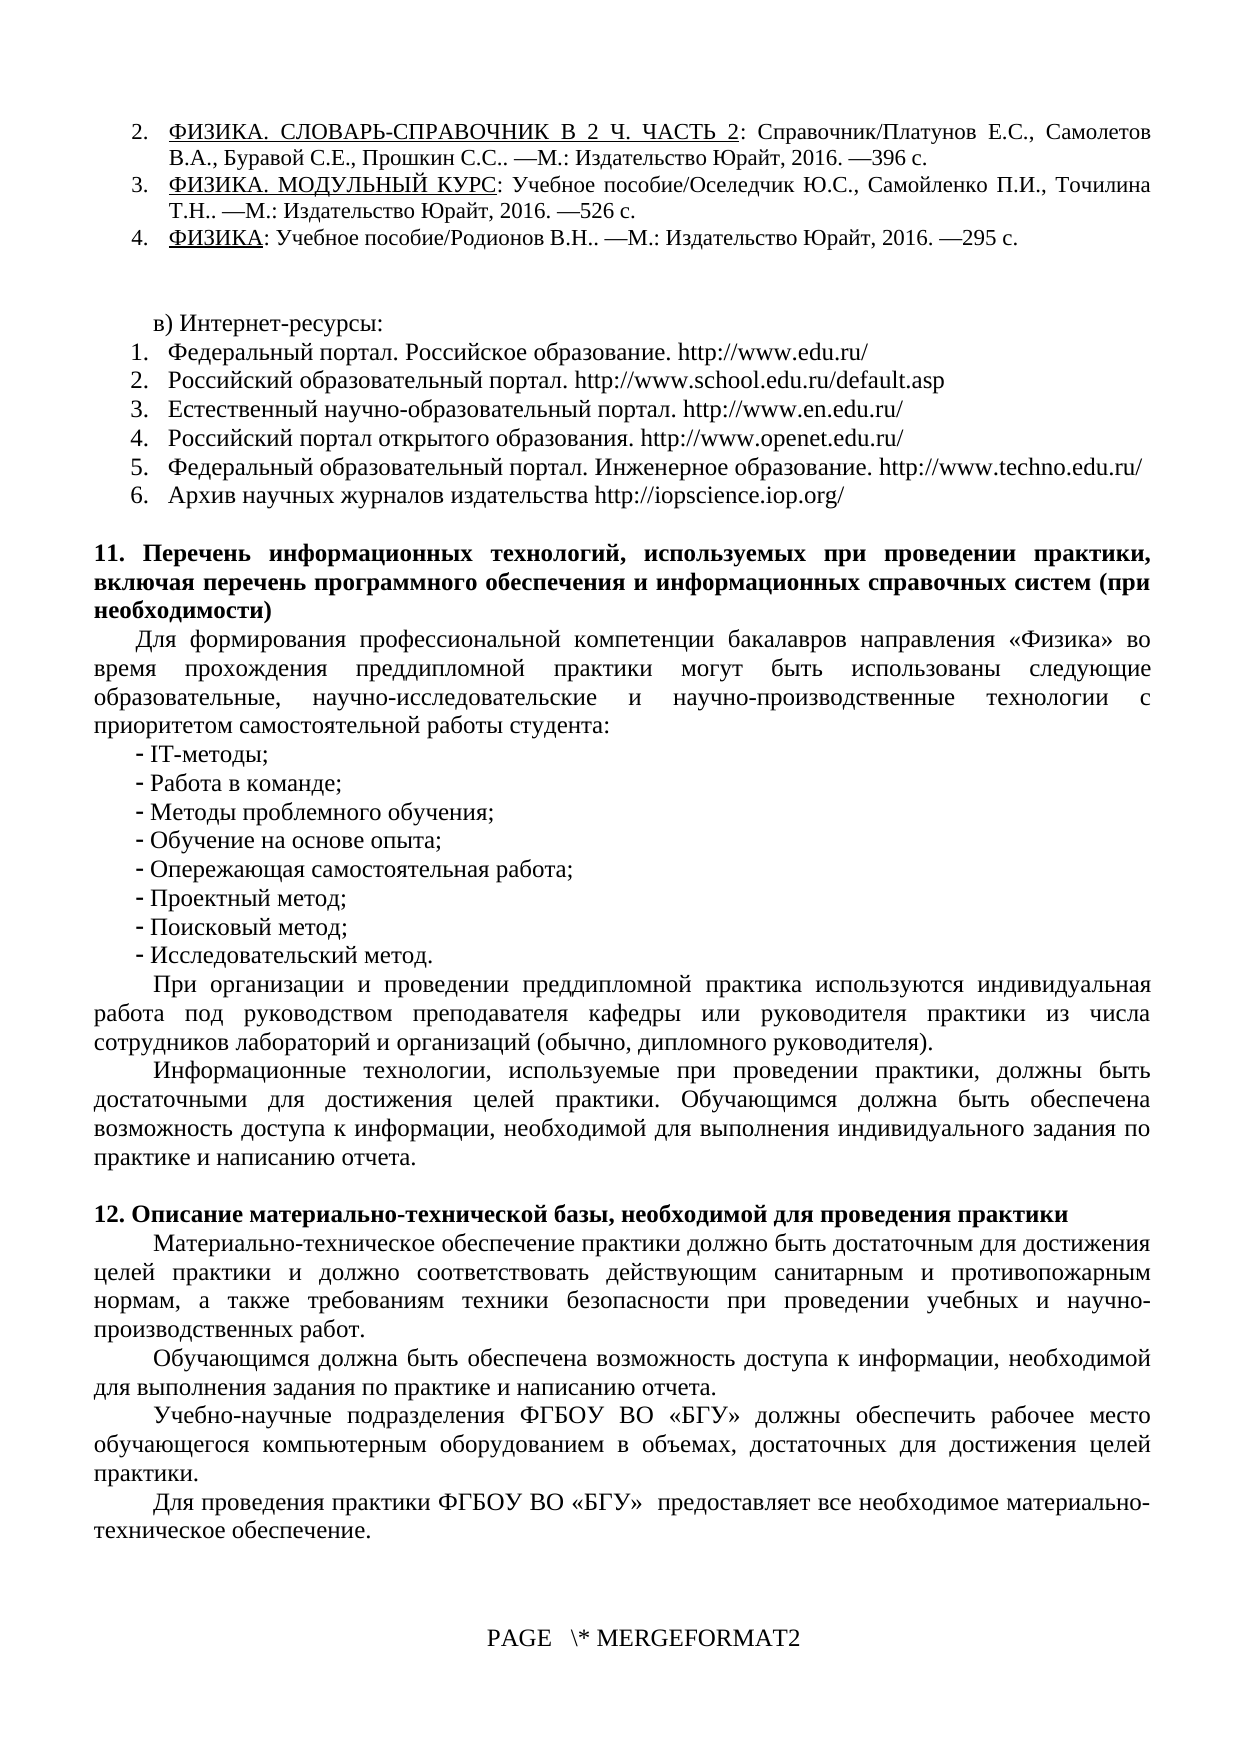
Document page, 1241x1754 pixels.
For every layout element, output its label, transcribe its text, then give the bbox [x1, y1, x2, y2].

text Методы проблемного обучения; [94, 797, 1152, 825]
text Учебно-научные подразделения ФГБОУ ВО «БГУ» должны обеспечить рабочее место обучающегося компьютерным оборудованием в объемах, достаточных для достижения целей практики. [94, 1400, 1152, 1487]
text Работа в команде; [94, 768, 1152, 797]
text Исследовательский метод. [94, 940, 1152, 969]
text Обучающимся должна быть обеспечена возможность доступа к информации, необходимой для выполнения задания по практике и написанию отчета. [94, 1343, 1152, 1400]
list ФИЗИКА. СЛОВАРЬ-СПРАВОЧНИК В 2 Ч. ЧАСТЬ 2: Справочник/Платунов Е.С., Самолетов В.А., Буравой С.Е., Прошкин С.С.. —М.: Издательство Юрайт, 2016. —396 с. [131, 118, 1152, 171]
list ФИЗИКА. МОДУЛЬНЫЙ КУРС: Учебное пособие/Оселедчик Ю.С., Самойленко П.И., Точилина Т.Н.. —М.: Издательство Юрайт, 2016. —526 с. [131, 171, 1152, 223]
text Поисковый метод; [94, 912, 1152, 940]
text Обучение на основе опыта; [94, 825, 1152, 854]
text Для проведения практики ФГБОУ ВО «БГУ» предоставляет все необходимое материально-техническое обеспечение. [94, 1487, 1152, 1544]
list Естественный научно-образовательный портал. http://www.en.edu.ru/ [130, 394, 1152, 423]
text 11. Перечень информационных технологий, используемых при проведении практики, включая перечень программного обеспечения и информационных справочных систем (при необходимости) [94, 538, 1152, 624]
text Проектный метод; [94, 883, 1152, 912]
text 12. Описание материально-технической базы, необходимой для проведения практики [94, 1199, 1152, 1228]
list Архив научных журналов издательства http://iopscience.iop.org/ [130, 480, 1152, 509]
list Российский портал открытого образования. http://www.openet.edu.ru/ [130, 423, 1152, 452]
text При организации и проведении преддипломной практика используются индивидуальная работа под руководством преподавателя кафедры или руководителя практики из числа сотрудников лабораторий и организаций (обычно, дипломного руководителя). [94, 969, 1152, 1055]
text Для формирования профессиональной компетенции бакалавров направления «Физика» во время прохождения преддипломной практики могут быть использованы следующие образовательные, научно-исследовательские и научно-производственные технологии с приоритетом самостоятельной работы студента: [94, 624, 1152, 739]
list Российский образовательный портал. http://www.school.edu.ru/default.asp [130, 365, 1152, 394]
text Материально-техническое обеспечение практики должно быть достаточным для достижения целей практики и должно соответствовать действующим санитарным и противопожарным нормам, а также требованиям техники безопасности при проведении учебных и научно-производственных работ. [94, 1228, 1152, 1343]
list Федеральный портал. Российское образование. http://www.edu.ru/ [130, 337, 1152, 365]
text в) Интернет-ресурсы: [94, 308, 1152, 337]
list Федеральный образовательный портал. Инженерное образование. http://www.techno.edu.ru/ [130, 452, 1152, 480]
text Информационные технологии, используемые при проведении практики, должны быть достаточными для достижения целей практики. Обучающимся должна быть обеспечена возможность доступа к информации, необходимой для выполнения индивидуального задания по практике и написанию отчета. [94, 1055, 1152, 1170]
list ФИЗИКА: Учебное пособие/Родионов В.Н.. —М.: Издательство Юрайт, 2016. —295 с. [131, 223, 1152, 250]
text Опережающая самостоятельная работа; [94, 854, 1152, 883]
text IT-методы; [94, 739, 1152, 768]
